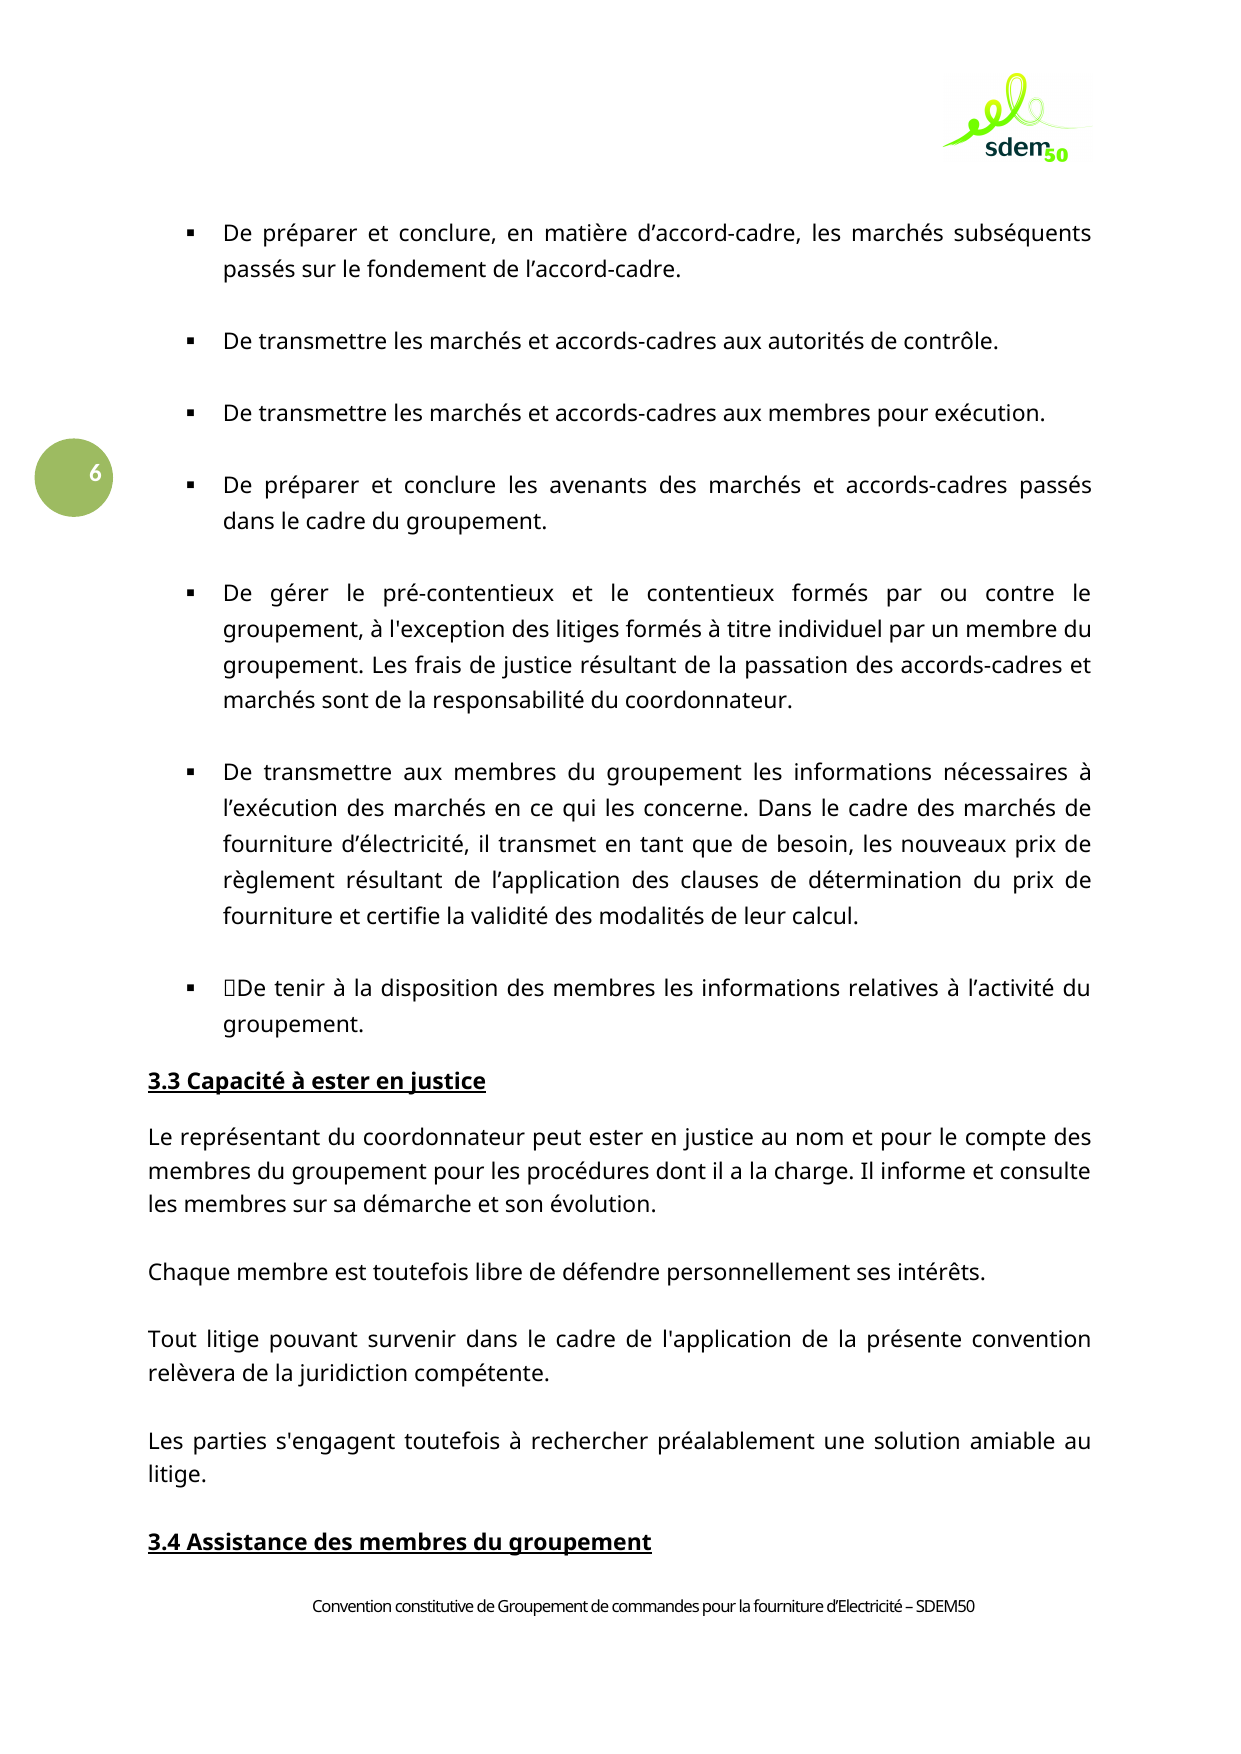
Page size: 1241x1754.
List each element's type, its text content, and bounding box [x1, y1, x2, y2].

list De transmettre les marchés et accords-cadres aux membres pour exécution. [185, 397, 1093, 428]
list De préparer et conclure les avenants des marchés et accords-cadres passés dans le cadre du groupement. [185, 469, 1093, 536]
list De gérer le pré-contentieux et le contentieux formés par ou contre le groupement, à l'exception des litiges formés à titre individuel par un membre du groupement. Les frais de justice résultant de la passation des accords-cadres et marchés sont de la responsabilité du coordonnateur. [185, 577, 1093, 716]
list De tenir à la disposition des membres les informations relatives à l’activité du groupement. [185, 972, 1093, 1039]
text Le représentant du coordonnateur peut ester en justice au nom et pour le compte des membres du groupement pour les procédures dont il a la charge. Il informe et consulte les membres sur sa démarche et son évolution. [148, 1121, 1093, 1220]
text Les parties s'engagent toutefois à rechercher préalablement une solution amiable au litige. [148, 1425, 1093, 1490]
list De préparer et conclure, en matière d’accord-cadre, les marchés subséquents passés sur le fondement de l’accord-cadre. [185, 217, 1093, 284]
text 3.3 Capacité à ester en justice [148, 1065, 1093, 1096]
list De transmettre aux membres du groupement les informations nécessaires à l’exécution des marchés en ce qui les concerne. Dans le cadre des marchés de fourniture d’électricité, il transmet en tant que de besoin, les nouveaux prix de règlement résultant de l’application des clauses de détermination du prix de fourniture et certifie la validité des modalités de leur calcul. [185, 756, 1093, 931]
picture [942, 73, 1093, 162]
text Tout litige pouvant survenir dans le cadre de l'application de la présente convention relèvera de la juridiction compétente. [148, 1323, 1093, 1388]
text Chaque membre est toutefois libre de défendre personnellement ses intérêts. [148, 1256, 1093, 1287]
list De transmettre les marchés et accords-cadres aux autorités de contrôle. [185, 325, 1093, 356]
text 3.4 Assistance des membres du groupement [148, 1526, 1093, 1557]
